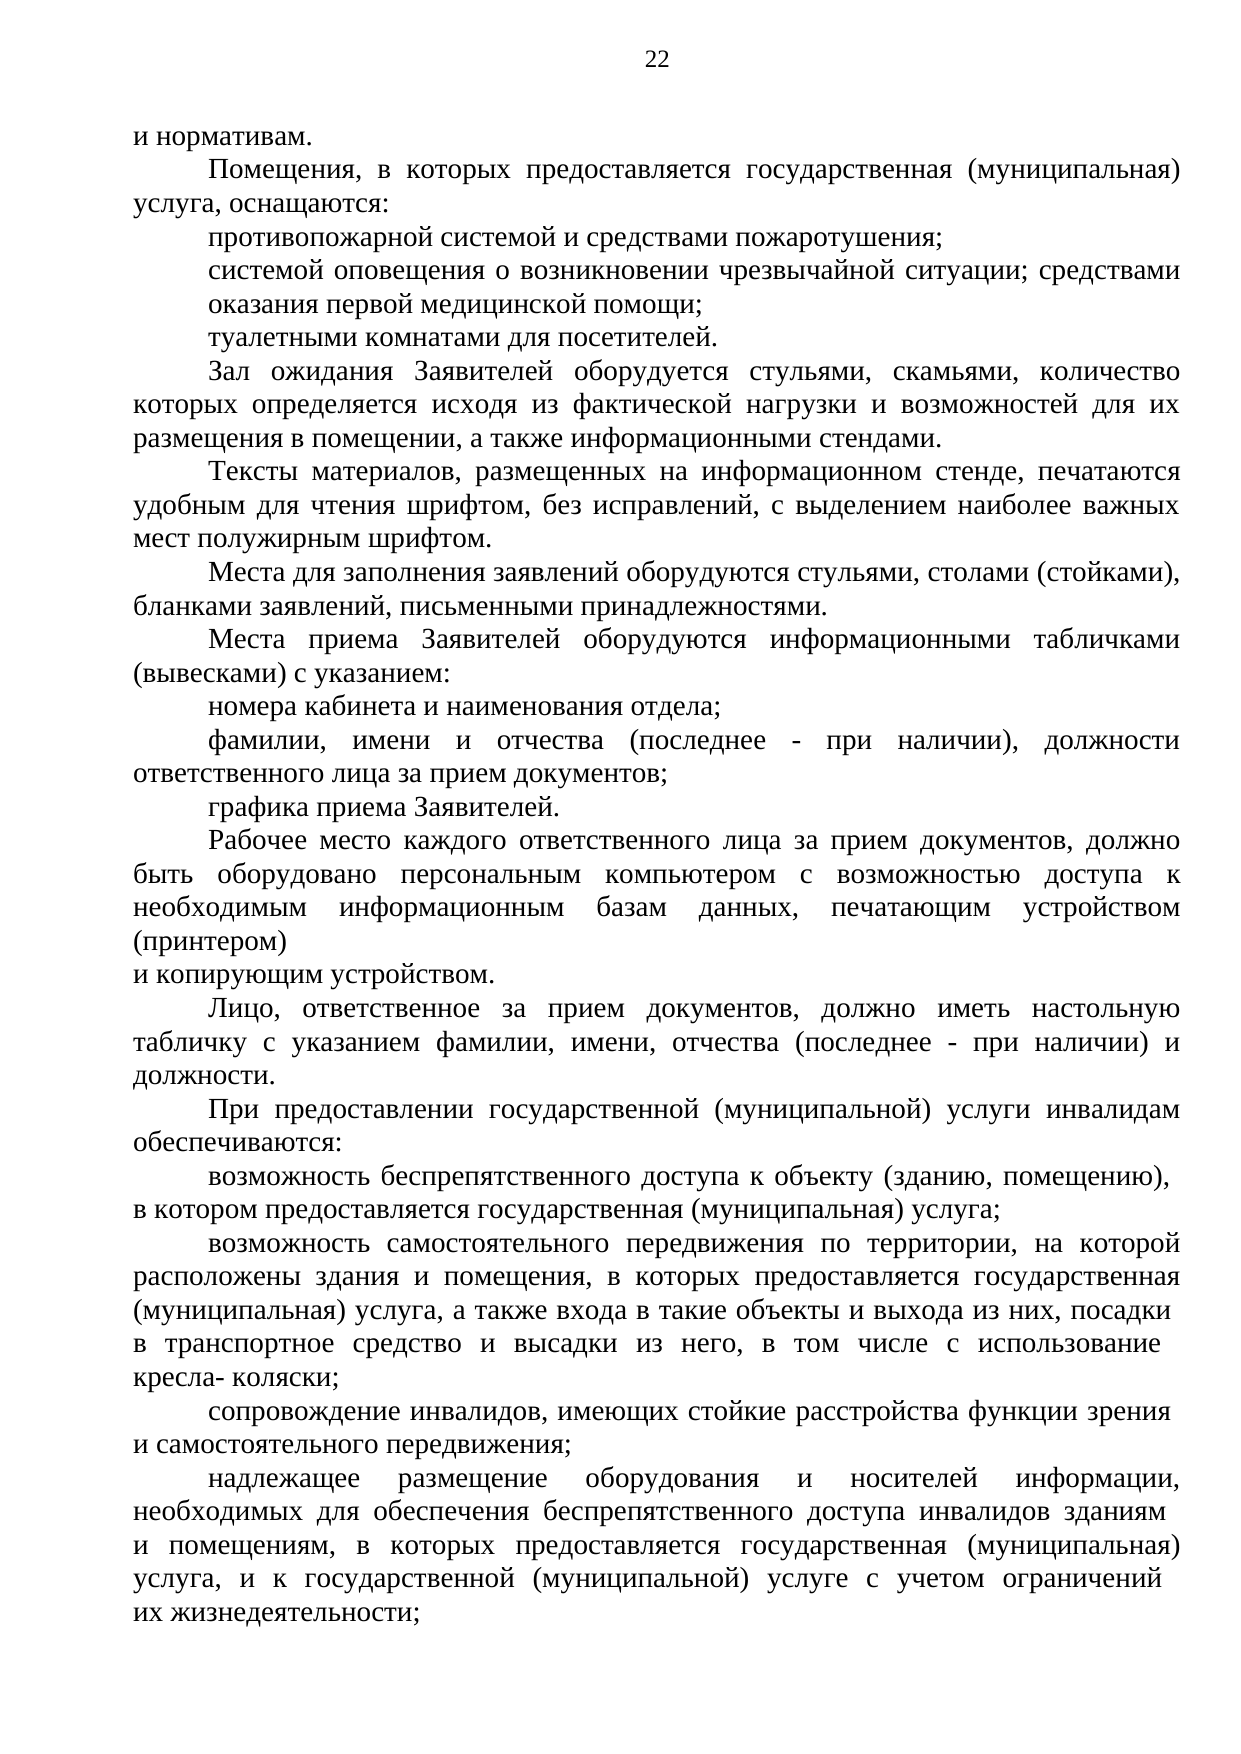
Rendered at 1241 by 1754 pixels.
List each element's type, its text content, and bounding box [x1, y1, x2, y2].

text Места для заполнения заявлений оборудуются стульями, столами (стойками), бланками заявлений, письменными принадлежностями. [133, 554, 1181, 621]
text Помещения, в которых предоставляется государственная (муниципальная) услуга, оснащаются: [133, 152, 1181, 219]
text системой оповещения о возникновении чрезвычайной ситуации; средствами оказания первой медицинской помощи; [208, 252, 1181, 319]
text туалетными комнатами для посетителей. [208, 319, 1181, 353]
text Тексты материалов, размещенных на информационном стенде, печатаются удобным для чтения шрифтом, без исправлений, с выделением наиболее важных мест полужирным шрифтом. [133, 453, 1181, 554]
text Лицо, ответственное за прием документов, должно иметь настольную табличку с указанием фамилии, имени, отчества (последнее - при наличии) и должности. [133, 990, 1181, 1091]
text возможность самостоятельного передвижения по территории, на которой расположены здания и помещения, в которых предоставляется государственная (муниципальная) услуга, а также входа в такие объекты и выхода из них, посадки в транспортное средство и высадки из него, в том числе с использование кресла- коляски; [133, 1225, 1181, 1393]
text Зал ожидания Заявителей оборудуется стульями, скамьями, количество которых определяется исходя из фактической нагрузки и возможностей для их размещения в помещении, а также информационными стендами. [133, 353, 1181, 453]
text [133, 118, 1181, 152]
text противопожарной системой и средствами пожаротушения; [133, 219, 1181, 252]
text Места приема Заявителей оборудуются информационными табличками (вывесками) с указанием: [133, 621, 1181, 688]
text Рабочее место каждого ответственного лица за прием документов, должно быть оборудовано персональным компьютером с возможностью доступа к необходимым информационным базам данных, печатающим устройством (принтером) и копирующим устройством. [133, 822, 1181, 990]
text фамилии, имени и отчества (последнее - при наличии), должности ответственного лица за прием документов; [133, 722, 1181, 789]
text графика приема Заявителей. [133, 789, 1181, 822]
text возможность беспрепятственного доступа к объекту (зданию, помещению), в котором предоставляется государственная (муниципальная) услуга; [133, 1158, 1181, 1225]
text При предоставлении государственной (муниципальной) услуги инвалидам обеспечиваются: [133, 1091, 1181, 1158]
text номера кабинета и наименования отдела; [133, 688, 1181, 722]
text надлежащее размещение оборудования и носителей информации, необходимых для обеспечения беспрепятственного доступа инвалидов зданиям и помещениям, в которых предоставляется государственная (муниципальная) услуга, и к государственной (муниципальной) услуге с учетом ограничений их жизнедеятельности; [133, 1460, 1181, 1627]
text сопровождение инвалидов, имеющих стойкие расстройства функции зрения и самостоятельного передвижения; [133, 1393, 1181, 1460]
